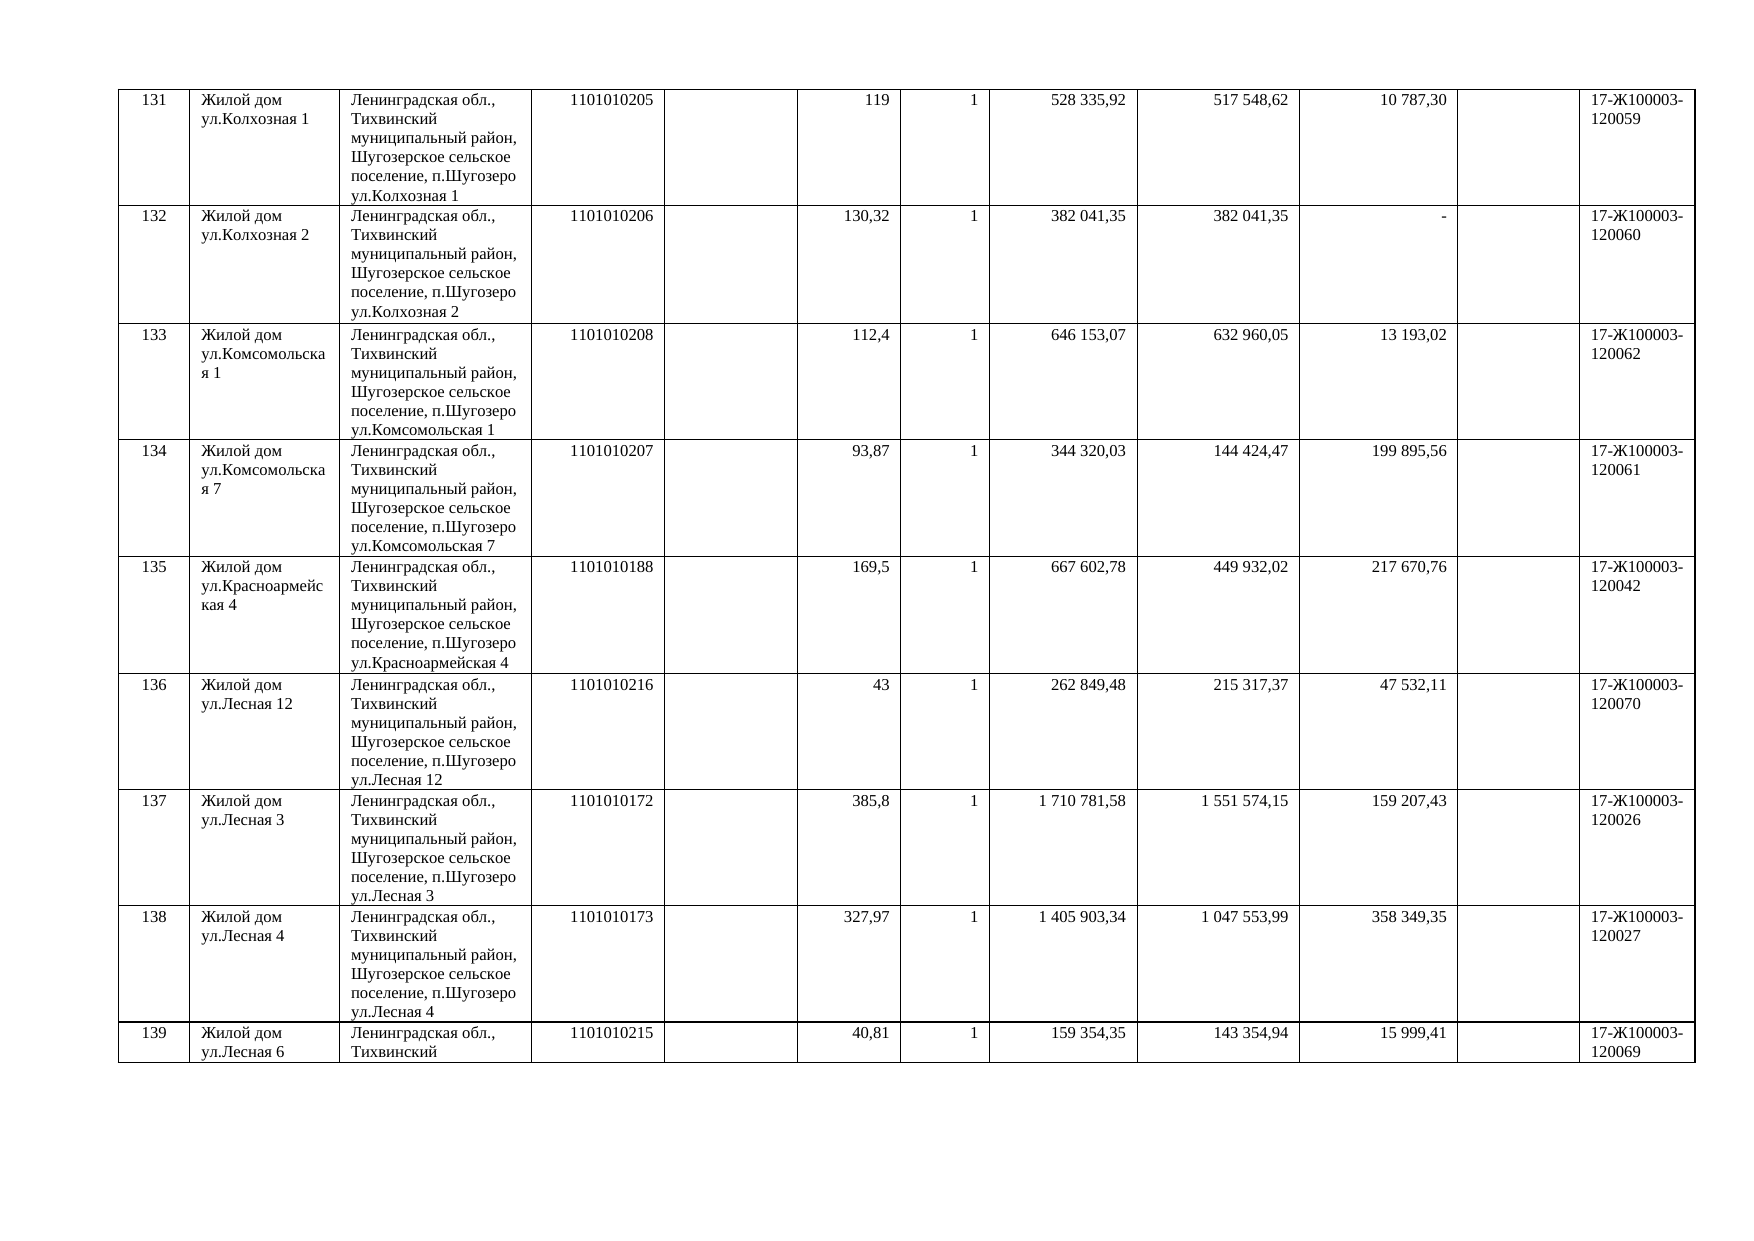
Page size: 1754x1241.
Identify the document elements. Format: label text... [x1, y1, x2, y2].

table_cell 1 047 553,99 [1138, 906, 1299, 1021]
table_cell Ленинградская обл., Тихвинский муниципальный район, Шугозерское сельское поселение, п.Шугозеро ул.Лесная 4 [340, 906, 531, 1021]
table_cell 449 932,02 [1138, 557, 1299, 673]
table_cell 1101010207 [532, 440, 664, 556]
table_cell 17-Ж100003-120069 [1580, 1023, 1694, 1062]
table_cell 1101010208 [532, 324, 664, 439]
table_cell 159 207,43 [1300, 790, 1457, 905]
table_cell Ленинградская обл., Тихвинский муниципальный район, Шугозерское сельское поселение, п.Шугозеро ул.Лесная 3 [340, 790, 531, 905]
table_cell [665, 90, 797, 204]
table_cell 17-Ж100003-120059 [1580, 90, 1694, 204]
table_cell 131 [119, 90, 189, 204]
table_cell [1458, 906, 1579, 1021]
table_cell [1458, 557, 1579, 673]
table_cell 43 [798, 674, 900, 789]
table_cell [1458, 90, 1579, 204]
table_cell 667 602,78 [990, 557, 1137, 673]
table_cell 169,5 [798, 557, 900, 673]
table_cell [665, 324, 797, 439]
table_cell 143 354,94 [1138, 1023, 1299, 1062]
table_cell Ленинградская обл., Тихвинский муниципальный район, Шугозерское сельское поселение, п.Шугозеро ул.Комсомольская 1 [340, 324, 531, 439]
table_cell Ленинградская обл., Тихвинский муниципальный район, Шугозерское сельское поселение, п.Шугозеро ул.Комсомольская 7 [340, 440, 531, 556]
table_cell 517 548,62 [1138, 90, 1299, 204]
table_cell 1 [901, 557, 989, 673]
table_cell 385,8 [798, 790, 900, 905]
table_cell [665, 557, 797, 673]
table_cell 1101010206 [532, 206, 664, 323]
table_cell 1 551 574,15 [1138, 790, 1299, 905]
table_cell [665, 1023, 797, 1062]
table_cell 262 849,48 [990, 674, 1137, 789]
table_cell 13 193,02 [1300, 324, 1457, 439]
table_cell 17-Ж100003-120070 [1580, 674, 1694, 789]
table_cell Жилой дом ул.Лесная 12 [190, 674, 339, 789]
table_cell 215 317,37 [1138, 674, 1299, 789]
table_cell 17-Ж100003-120042 [1580, 557, 1694, 673]
table_cell 136 [119, 674, 189, 789]
table_cell Жилой дом ул.Лесная 3 [190, 790, 339, 905]
table_cell 1 [901, 324, 989, 439]
table_cell 327,97 [798, 906, 900, 1021]
table_cell 1 [901, 906, 989, 1021]
table_cell 1101010205 [532, 90, 664, 204]
table_cell [1458, 790, 1579, 905]
table_cell Жилой дом ул.Красноармейская 4 [190, 557, 339, 673]
table_cell 139 [119, 1023, 189, 1062]
table_cell [1458, 324, 1579, 439]
table_cell 10 787,30 [1300, 90, 1457, 204]
table_cell 17-Ж100003-120060 [1580, 206, 1694, 323]
table_cell 132 [119, 206, 189, 323]
table_cell Ленинградская обл., Тихвинский муниципальный район, Шугозерское сельское поселение, п.Шугозеро ул.Красноармейская 4 [340, 557, 531, 673]
table_cell 135 [119, 557, 189, 673]
table_cell Жилой дом ул.Колхозная 2 [190, 206, 339, 323]
table_cell 1 [901, 90, 989, 204]
table_cell 47 532,11 [1300, 674, 1457, 789]
table_cell 1 710 781,58 [990, 790, 1137, 905]
table_cell Жилой дом ул.Комсомольская 7 [190, 440, 339, 556]
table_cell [190, 1023, 339, 1062]
table_cell 217 670,76 [1300, 557, 1457, 673]
table_cell 1101010173 [532, 906, 664, 1021]
table_cell 1 [901, 674, 989, 789]
table_cell 1101010172 [532, 790, 664, 905]
table_cell 144 424,47 [1138, 440, 1299, 556]
table_cell 17-Ж100003-120062 [1580, 324, 1694, 439]
table_cell Жилой дом ул.Колхозная 1 [190, 90, 339, 204]
table_cell [665, 790, 797, 905]
table_cell 17-Ж100003-120027 [1580, 906, 1694, 1021]
table_cell 15 999,41 [1300, 1023, 1457, 1062]
table_cell Жилой дом ул.Лесная 4 [190, 906, 339, 1021]
table_cell Ленинградская обл., Тихвинский муниципальный район, Шугозерское сельское поселение, п.Шугозеро ул.Колхозная 1 [340, 90, 531, 204]
table_cell 1101010215 [532, 1023, 664, 1062]
table_cell 358 349,35 [1300, 906, 1457, 1021]
table_cell 1 [901, 206, 989, 323]
table_cell 1 [901, 440, 989, 556]
table_cell 382 041,35 [1138, 206, 1299, 323]
table_cell [1458, 1023, 1579, 1062]
table_cell 199 895,56 [1300, 440, 1457, 556]
table_cell 112,4 [798, 324, 900, 439]
table_cell 1 405 903,34 [990, 906, 1137, 1021]
table_cell Ленинградская обл., Тихвинский муниципальный район, Шугозерское сельское поселение, п.Шугозеро ул.Колхозная 2 [340, 206, 531, 323]
table_cell 134 [119, 440, 189, 556]
table_cell [665, 206, 797, 323]
table_cell 646 153,07 [990, 324, 1137, 439]
table_cell 1101010188 [532, 557, 664, 673]
table_cell [1458, 206, 1579, 323]
table_cell 40,81 [798, 1023, 900, 1062]
table_cell [665, 674, 797, 789]
table_cell 137 [119, 790, 189, 905]
table_cell 133 [119, 324, 189, 439]
table_cell 632 960,05 [1138, 324, 1299, 439]
table_cell Ленинградская обл., Тихвинский муниципальный район, Шугозерское сельское поселение, п.Шугозеро ул.Лесная 12 [340, 674, 531, 789]
table_cell 17-Ж100003-120026 [1580, 790, 1694, 905]
table_cell 119 [798, 90, 900, 204]
table_cell 382 041,35 [990, 206, 1137, 323]
table_cell 1 [901, 1023, 989, 1062]
table_cell 138 [119, 906, 189, 1021]
table_cell 159 354,35 [990, 1023, 1137, 1062]
table_cell 1 [901, 790, 989, 905]
table_cell - [1300, 206, 1457, 323]
table_cell 93,87 [798, 440, 900, 556]
table_cell Жилой дом ул.Комсомольская 1 [190, 324, 339, 439]
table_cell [340, 1023, 531, 1062]
table_cell 344 320,03 [990, 440, 1137, 556]
table_cell [665, 440, 797, 556]
table_cell 17-Ж100003-120061 [1580, 440, 1694, 556]
table_cell 1101010216 [532, 674, 664, 789]
table_cell [1458, 440, 1579, 556]
table_cell 130,32 [798, 206, 900, 323]
table_cell [1458, 674, 1579, 789]
table_cell [665, 906, 797, 1021]
table_cell 528 335,92 [990, 90, 1137, 204]
